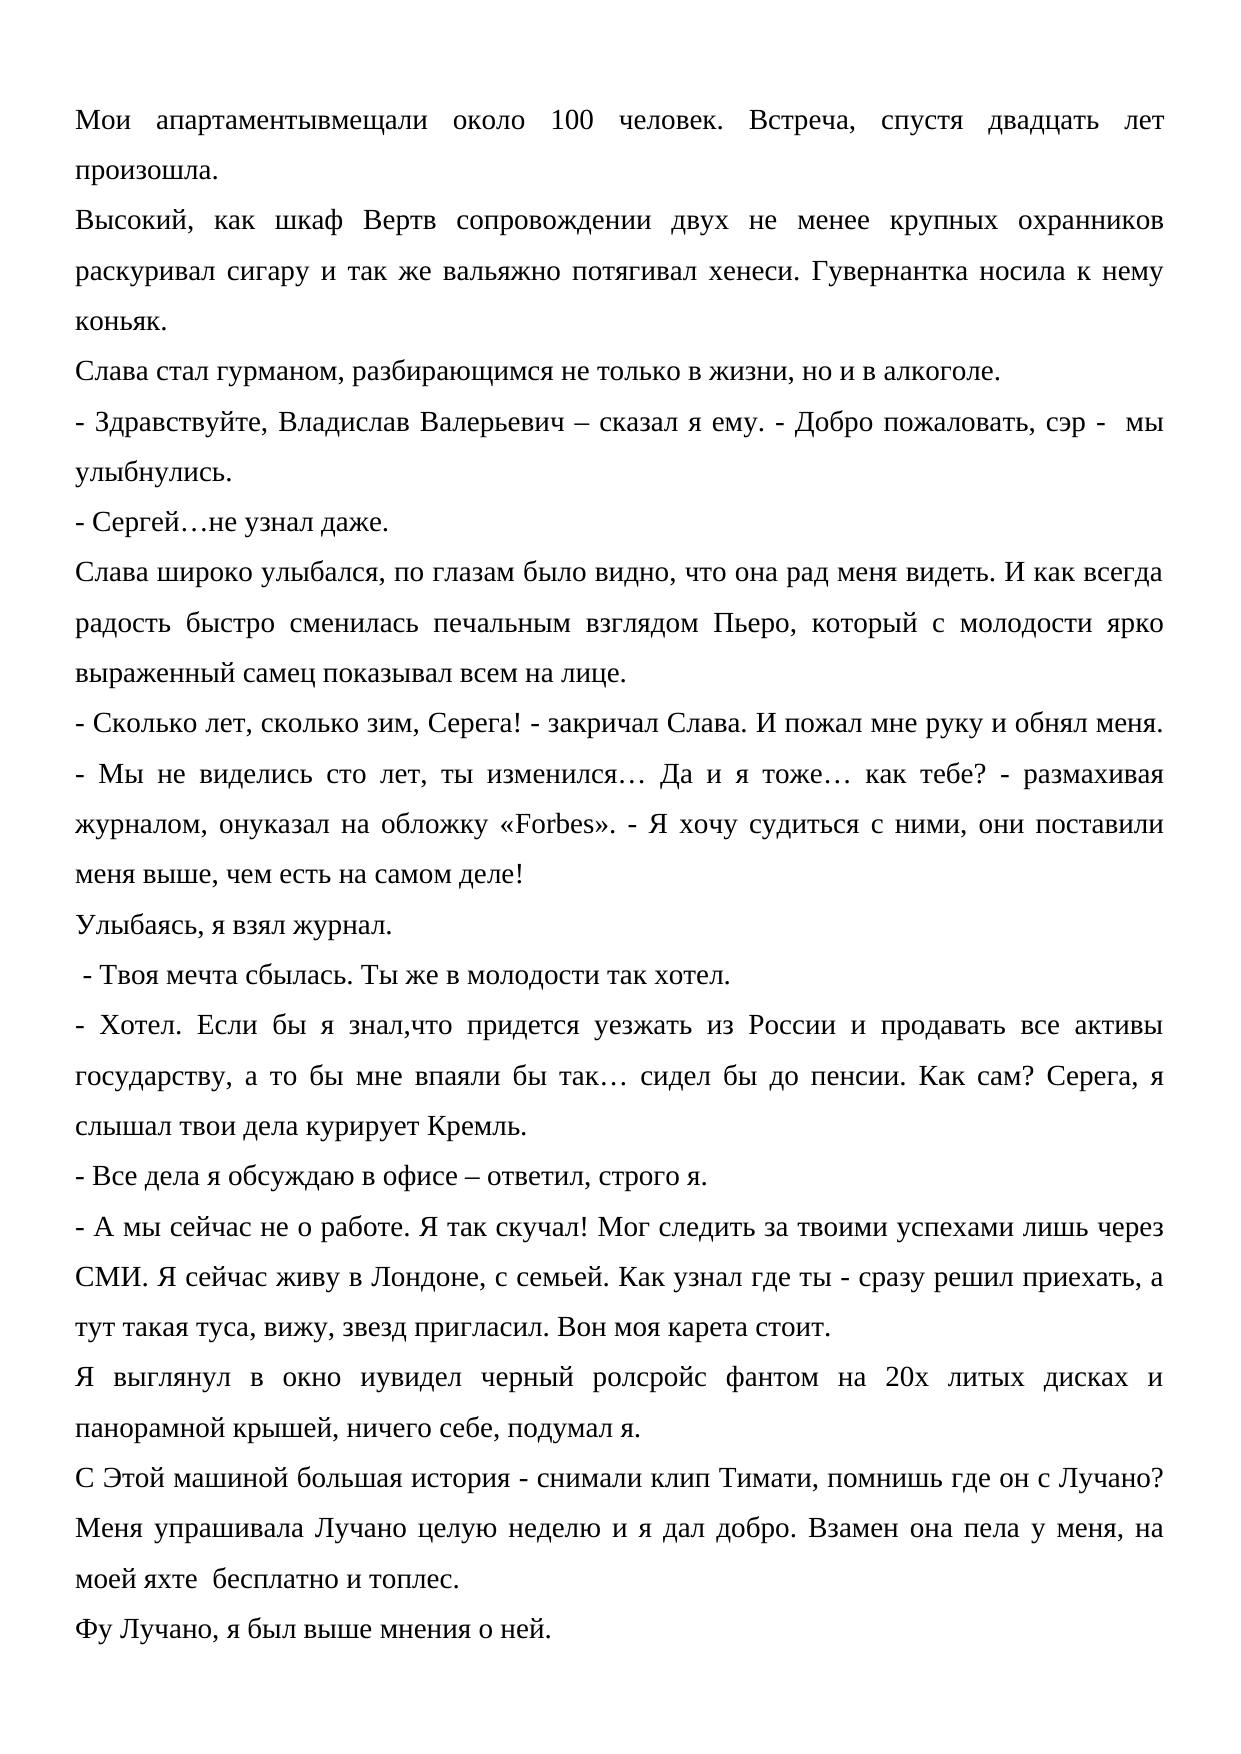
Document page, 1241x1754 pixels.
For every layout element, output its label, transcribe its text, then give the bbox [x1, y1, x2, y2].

text Слава стал гурманом, разбирающимся не только в жизни, но и в алкоголе. [75, 353, 1165, 387]
text - Сколько лет, сколько зим, Серега! - закричал Слава. И пожал мне руку и обнял меня. - Мы не виделись сто лет, ты изменился… Да и я тоже… как тебе? - размахивая журналом, онуказал на обложку «Forbes». - Я хочу судиться с ними, они поставили меня выше, чем есть на самом деле! [75, 706, 1165, 890]
text - А мы сейчас не о работе. Я так скучал! Мог следить за твоими успехами лишь через СМИ. Я сейчас живу в Лондоне, с семьей. Как узнал где ты - сразу решил приехать, а тут такая туса, вижу, звезд пригласил. Вон моя карета стоит. [75, 1209, 1165, 1343]
text С Этой машиной большая история - снимали клип Тимати, помнишь где он с Лучано? Меня упрашивала Лучано целую неделю и я дал добро. Взамен она пела у меня, на моей яхте бесплатно и топлес. [75, 1460, 1165, 1594]
text Фу Лучано, я был выше мнения о ней. [75, 1611, 1165, 1645]
text Я выглянул в окно иувидел черный ролсройс фантом на 20х литых дисках и панорамной крышей, ничего себе, подумал я. [75, 1359, 1165, 1443]
text - Все дела я обсуждаю в офисе – ответил, строго я. [75, 1158, 1165, 1192]
text - Твоя мечта сбылась. Ты же в молодости так хотел. [75, 957, 1165, 991]
text - Здравствуйте, Владислав Валерьевич – сказал я ему. - Добро пожаловать, сэр - мы улыбнулись. [75, 404, 1165, 487]
text Мои апартаментывмещали около 100 человек. Встреча, спустя двадцать лет произошла. [75, 102, 1165, 186]
text Улыбаясь, я взял журнал. [75, 907, 1165, 940]
text - Хотел. Если бы я знал,что придется уезжать из России и продавать все активы государству, а то бы мне впаяли бы так… сидел бы до пенсии. Как сам? Серега, я слышал твои дела курирует Кремль. [75, 1007, 1165, 1142]
text Слава широко улыбался, по глазам было видно, что она рад меня видеть. И как всегда радость быстро сменилась печальным взглядом Пьеро, который с молодости ярко выраженный самец показывал всем на лице. [75, 554, 1165, 689]
text - Сергей…не узнал даже. [75, 504, 1165, 538]
text Высокий, как шкаф Вертв сопровождении двух не менее крупных охранников раскуривал сигару и так же вальяжно потягивал хенеси. Гувернантка носила к нему коньяк. [75, 202, 1165, 337]
